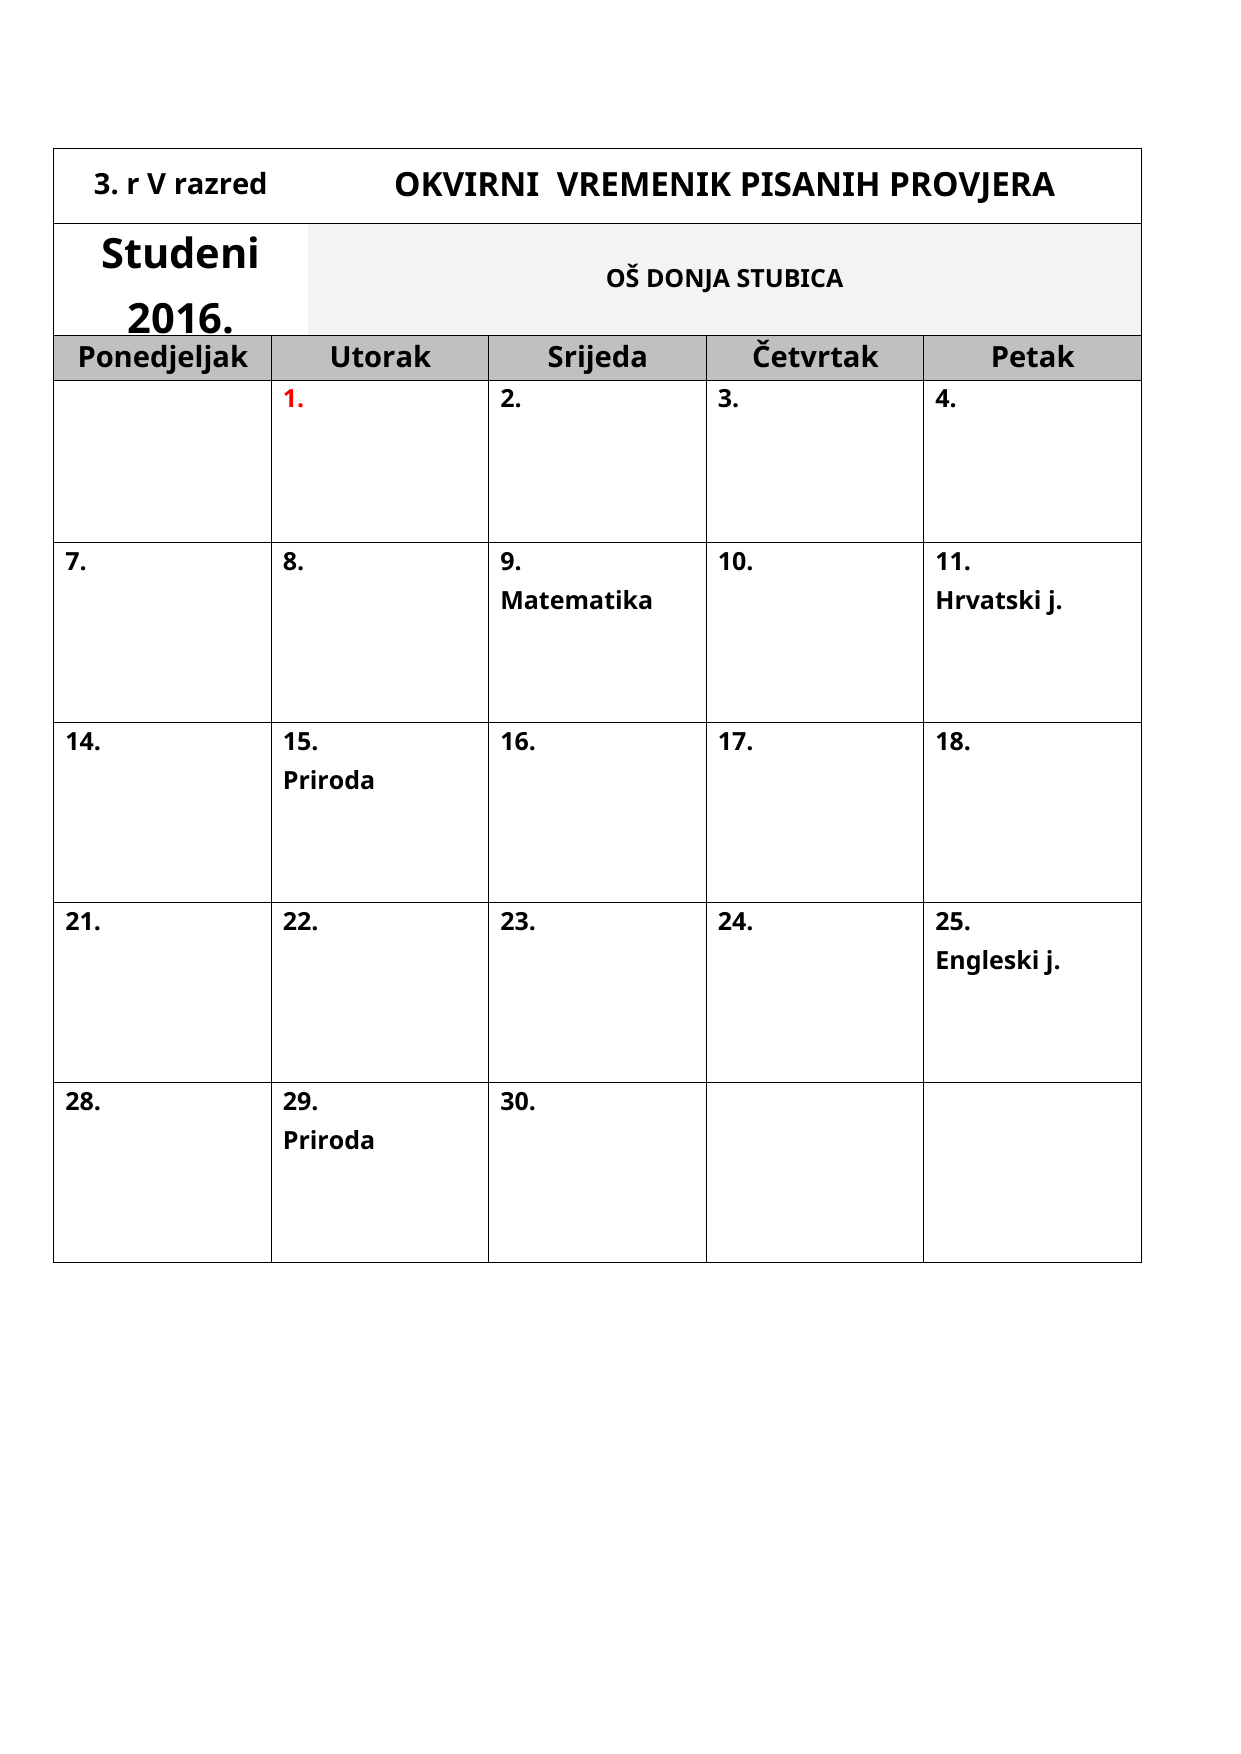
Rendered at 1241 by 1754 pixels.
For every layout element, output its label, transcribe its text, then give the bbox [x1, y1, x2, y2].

table_cell Četvrtak [707, 336, 923, 380]
table_cell 15. Priroda [272, 723, 488, 902]
table_cell 2. [489, 381, 706, 542]
table_cell 18. [924, 723, 1141, 902]
table_cell 14. [54, 723, 271, 902]
table_cell Ponedjeljak [54, 336, 271, 380]
table_cell Petak [924, 336, 1141, 380]
table_cell 28. [54, 1083, 271, 1262]
table_cell 23. [489, 903, 706, 1082]
table_cell 8. [272, 543, 488, 722]
table_cell 7. [54, 543, 271, 722]
table_cell [54, 381, 271, 542]
table_cell 4. [924, 381, 1141, 542]
table_cell 11. Hrvatski j. [924, 543, 1141, 722]
table_cell Utorak [272, 336, 488, 380]
table_cell 22. [272, 903, 488, 1082]
table_cell 9. Matematika [489, 543, 706, 722]
table_cell 1. [272, 381, 488, 542]
table_cell 10. [707, 543, 923, 722]
table_header OKVIRNI VREMENIK PISANIH PROVJERA [308, 149, 1141, 223]
table_cell [707, 1083, 923, 1262]
table_cell 29. Priroda [272, 1083, 488, 1262]
table_cell 16. [489, 723, 706, 902]
table_cell 25. Engleski j. [924, 903, 1141, 1082]
table_cell 21. [54, 903, 271, 1082]
table_cell [924, 1083, 1141, 1262]
table_cell 24. [707, 903, 923, 1082]
table_cell Srijeda [489, 336, 706, 380]
table_cell OŠ DONJA STUBICA [308, 224, 1141, 335]
table_cell 3. [707, 381, 923, 542]
table_cell Studeni 2016. [54, 224, 308, 335]
table_header 3. r V razred [54, 149, 308, 223]
table_cell 17. [707, 723, 923, 902]
table_cell 30. [489, 1083, 706, 1262]
